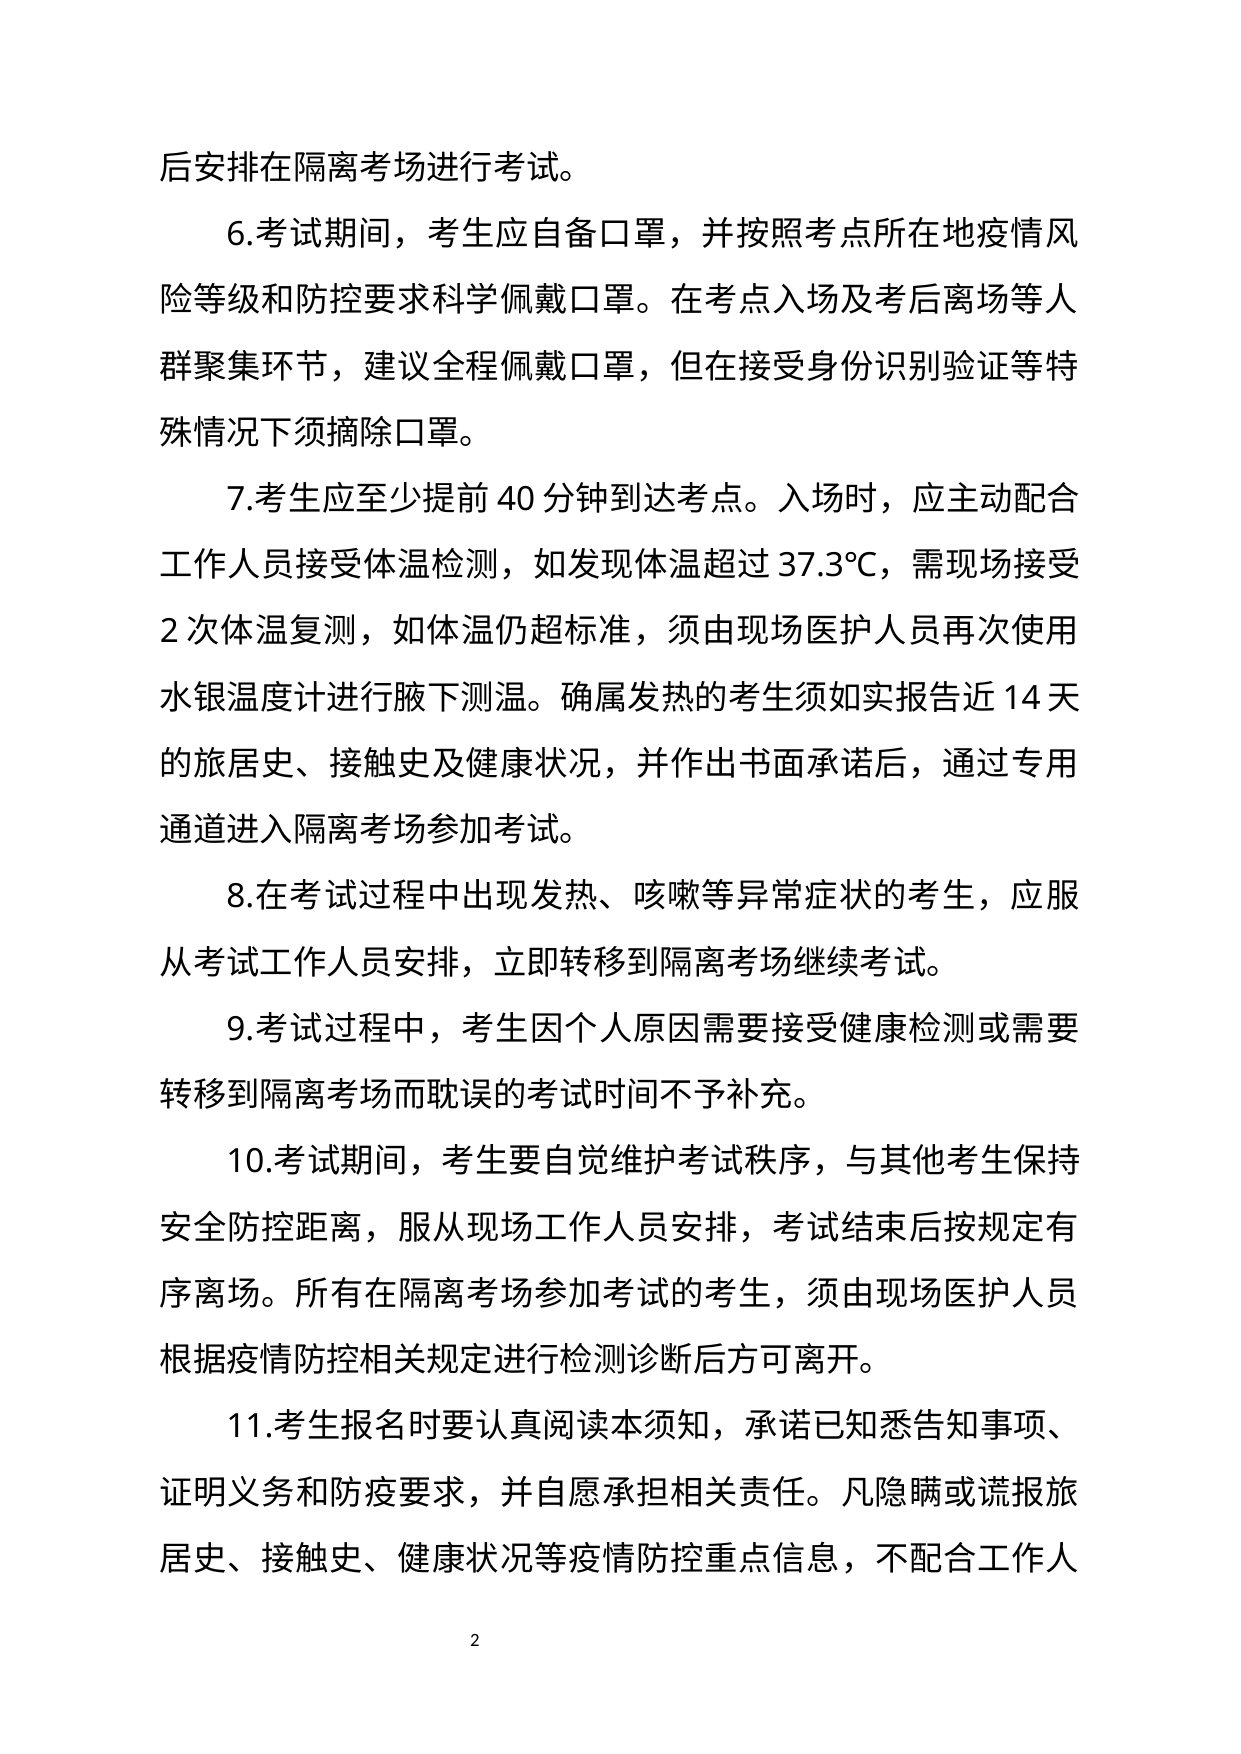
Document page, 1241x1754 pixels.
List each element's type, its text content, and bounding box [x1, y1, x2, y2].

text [159, 1390, 1081, 1589]
text 6.考试期间，考生应自备口罩，并按照考点所在地疫情风险等级和防控要求科学佩戴口罩。在考点入场及考后离场等人群聚集环节，建议全程佩戴口罩，但在接受身份识别验证等特殊情况下须摘除口罩。 [159, 198, 1081, 463]
text 10.考试期间，考生要自觉维护考试秩序，与其他考生保持安全防控距离，服从现场工作人员安排，考试结束后按规定有序离场。所有在隔离考场参加考试的考生，须由现场医护人员根据疫情防控相关规定进行检测诊断后方可离开。 [159, 1125, 1081, 1390]
text 8.在考试过程中出现发热、咳嗽等异常症状的考生，应服从考试工作人员安排，立即转移到隔离考场继续考试。 [159, 860, 1081, 993]
text 9.考试过程中，考生因个人原因需要接受健康检测或需要转移到隔离考场而耽误的考试时间不予补充。 [159, 993, 1081, 1125]
text 7.考生应至少提前40分钟到达考点。入场时，应主动配合工作人员接受体温检测，如发现体温超过37.3℃，需现场接受2次体温复测，如体温仍超标准，须由现场医护人员再次使用水银温度计进行腋下测温。确属发热的考生须如实报告近14天的旅居史、接触史及健康状况，并作出书面承诺后，通过专用通道进入隔离考场参加考试。 [159, 463, 1081, 860]
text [159, 132, 1081, 198]
